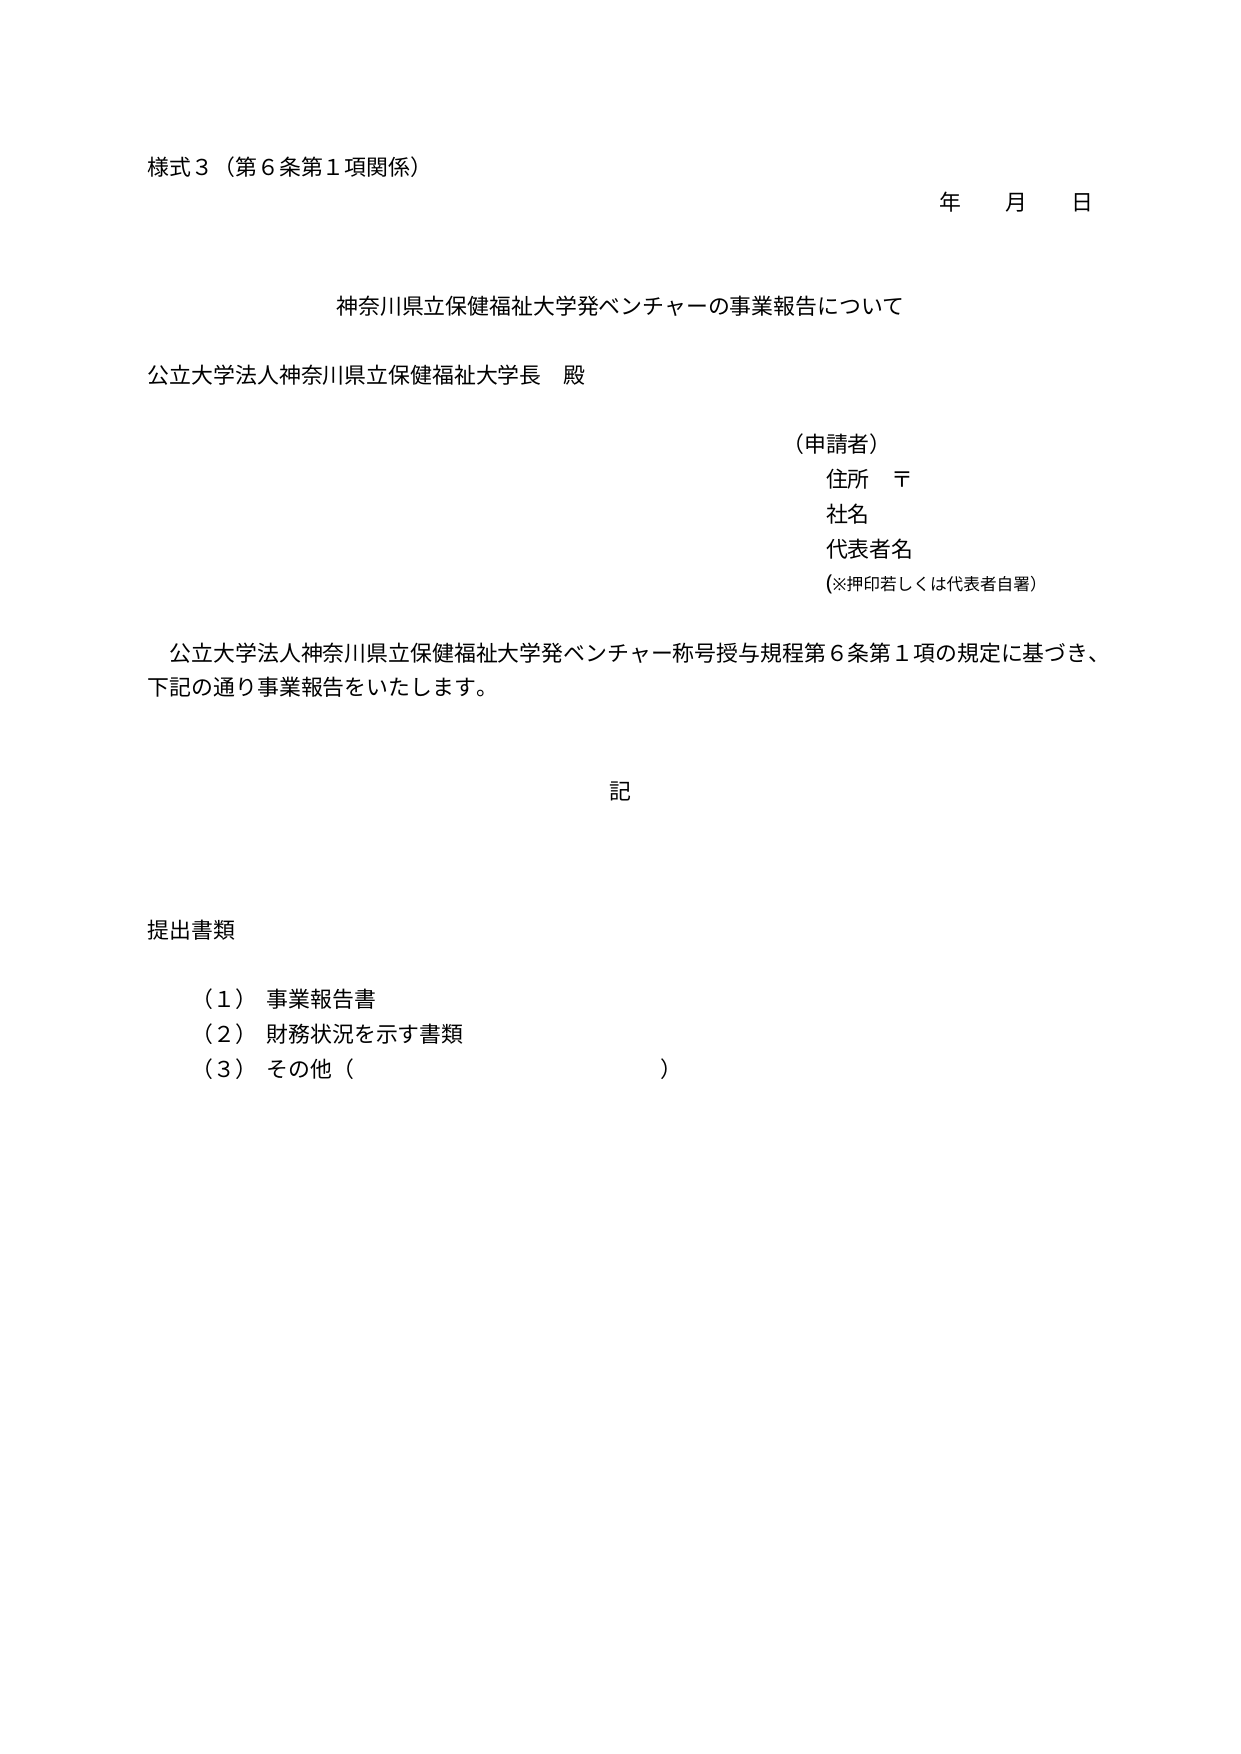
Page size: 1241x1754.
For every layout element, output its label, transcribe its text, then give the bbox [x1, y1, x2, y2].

text 提出書類 [148, 912, 1092, 946]
list その他（ ） [191, 1050, 1092, 1085]
text 住所 〒 [148, 461, 1092, 495]
text 代表者名 [148, 530, 1092, 565]
text 様式３（第６条第１項関係） [148, 148, 1092, 183]
text 社名 [148, 495, 1092, 530]
text 公立大学法人神奈川県立保健福祉大学長 殿 [148, 357, 1092, 391]
subtitle 記 [148, 773, 1092, 808]
list 財務状況を示す書類 [191, 1016, 1092, 1050]
text （申請者） [148, 426, 1092, 461]
text 神奈川県立保健福祉大学発ベンチャーの事業報告について [148, 287, 1092, 322]
text (※押印若しくは代表者自署） [148, 565, 1092, 599]
text 公立大学法人神奈川県立保健福祉大学発ベンチャー称号授与規程第６条第１項の規定に基づき、下記の通り事業報告をいたします。 [148, 634, 1092, 703]
list 事業報告書 [191, 981, 1092, 1016]
text 年 月 日 [148, 183, 1092, 218]
